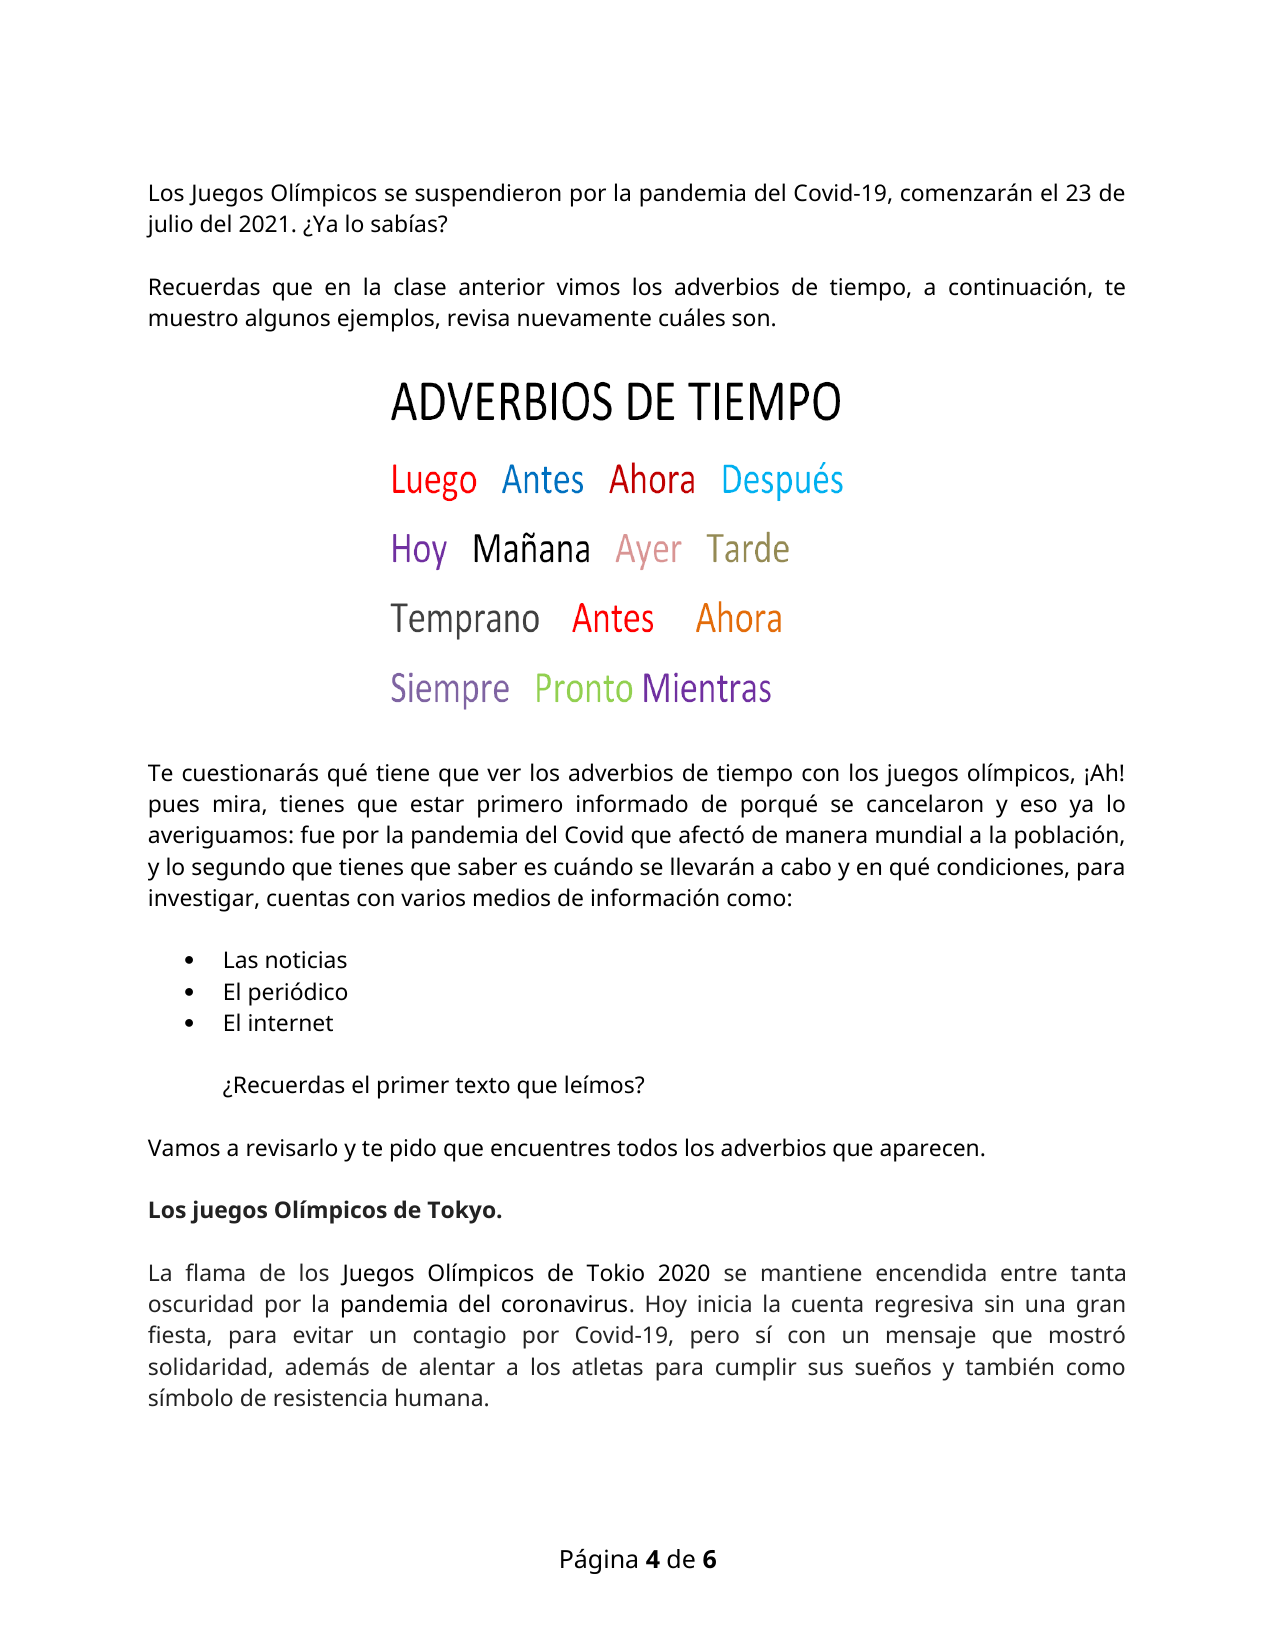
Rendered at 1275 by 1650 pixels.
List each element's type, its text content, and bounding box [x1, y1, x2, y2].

list El internet [185, 1007, 1127, 1038]
text Los Juegos Olímpicos se suspendieron por la pandemia del Covid-19, comenzarán el 23 de julio del 2021. ¿Ya lo sabías? [148, 177, 1127, 240]
text Vamos a revisarlo y te pido que encuentres todos los adverbios que aparecen. [148, 1132, 1127, 1163]
text La flama de los Juegos Olímpicos de Tokio 2020 se mantiene encendida entre tanta oscuridad por la pandemia del coronavirus. Hoy inicia la cuenta regresiva sin una gran fiesta, para evitar un contagio por Covid-19, pero sí con un mensaje que mostró solidaridad, además de alentar a los atletas para cumplir sus sueños y también como símbolo de resistencia humana. [148, 1257, 1127, 1413]
list ¿Recuerdas el primer texto que leímos? [223, 1069, 1127, 1101]
picture [386, 364, 889, 726]
text Los juegos Olímpicos de Tokyo. [148, 1194, 1127, 1226]
list Las noticias [185, 944, 1127, 976]
text Recuerdas que en la clase anterior vimos los adverbios de tiempo, a continuación, te muestro algunos ejemplos, revisa nuevamente cuáles son. [148, 271, 1127, 333]
text Te cuestionarás qué tiene que ver los adverbios de tiempo con los juegos olímpicos, ¡Ah! pues mira, tienes que estar primero informado de porqué se cancelaron y eso ya lo averiguamos: fue por la pandemia del Covid que afectó de manera mundial a la población, y lo segundo que tienes que saber es cuándo se llevarán a cabo y en qué condiciones, para investigar, cuentas con varios medios de información como: [148, 757, 1127, 913]
list El periódico [185, 976, 1127, 1007]
